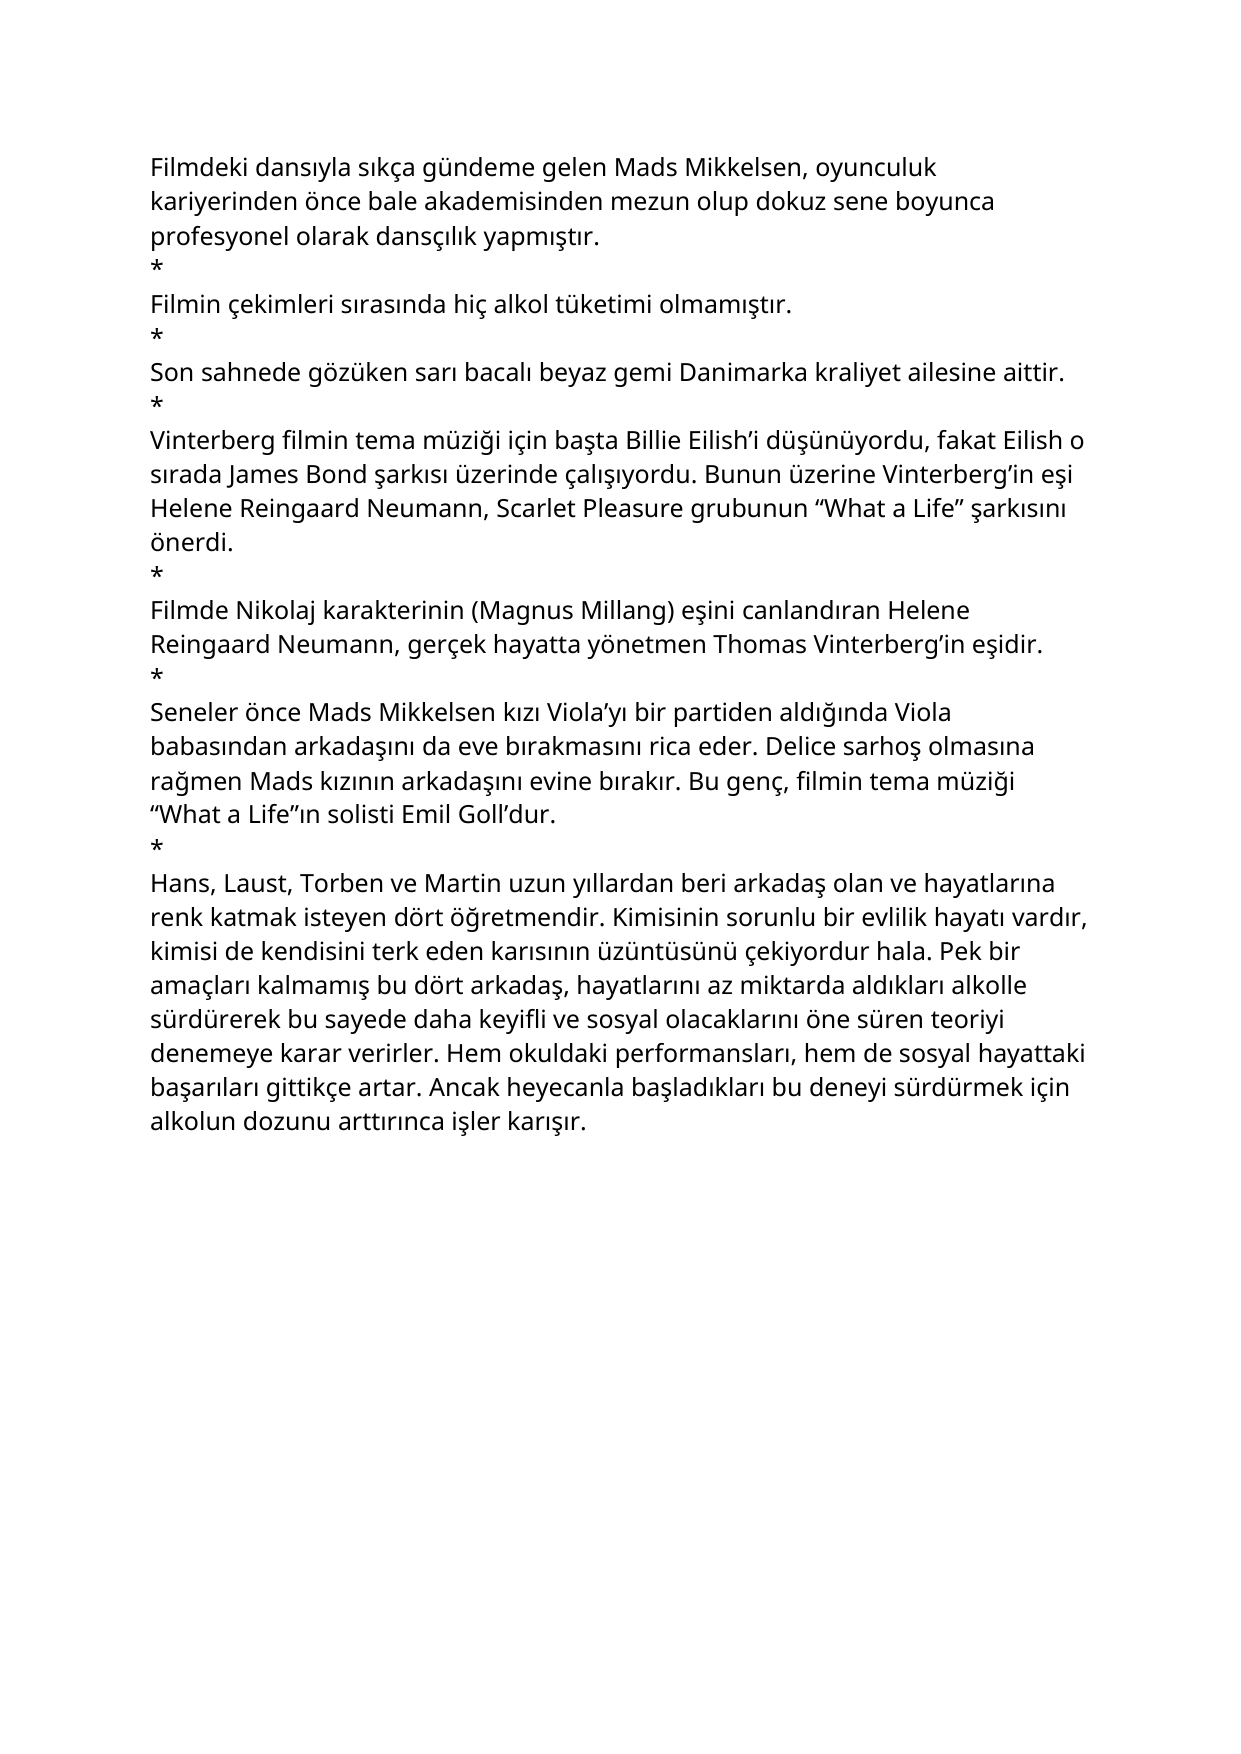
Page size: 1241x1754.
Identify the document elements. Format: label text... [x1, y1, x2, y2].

text amaçları kalmamış bu dört arkadaş, hayatlarını az miktarda aldıkları alkolle [150, 967, 1090, 1002]
text Son sahnede gözüken sarı bacalı beyaz gemi Danimarka kraliyet ailesine aittir. [150, 354, 1090, 388]
text * [150, 831, 1090, 865]
text sürdürerek bu sayede daha keyifli ve sosyal olacaklarını öne süren teoriyi denemeye karar verirler. Hem okuldaki performansları, hem de sosyal hayattaki başarıları gittikçe artar. Ancak heyecanla başladıkları bu deneyi sürdürmek için alkolun dozunu arttırınca işler karışır. [150, 1002, 1090, 1138]
text Vinterberg filmin tema müziği için başta Billie Eilish’i düşünüyordu, fakat Eilish o sırada James Bond şarkısı üzerinde çalışıyordu. Bunun üzerine Vinterberg’in eşi Helene Reingaard Neumann, Scarlet Pleasure grubunun “What a Life” şarkısını önerdi. [150, 422, 1090, 559]
text renk katmak isteyen dört öğretmendir. Kimisinin sorunlu bir evlilik hayatı vardır, [150, 899, 1090, 933]
text Hans, Laust, Torben ve Martin uzun yıllardan beri arkadaş olan ve hayatlarına [150, 865, 1090, 899]
text kimisi de kendisini terk eden karısının üzüntüsünü çekiyordur hala. Pek bir [150, 933, 1090, 967]
text * [150, 661, 1090, 695]
text * [150, 388, 1090, 422]
text * [150, 559, 1090, 593]
text * [150, 320, 1090, 354]
text * [150, 252, 1090, 286]
text Filmdeki dansıyla sıkça gündeme gelen Mads Mikkelsen, oyunculuk kariyerinden önce bale akademisinden mezun olup dokuz sene boyunca profesyonel olarak dansçılık yapmıştır. [150, 150, 1090, 252]
text Filmin çekimleri sırasında hiç alkol tüketimi olmamıştır. [150, 286, 1090, 320]
text Filmde Nikolaj karakterinin (Magnus Millang) eşini canlandıran Helene Reingaard Neumann, gerçek hayatta yönetmen Thomas Vinterberg’in eşidir. [150, 593, 1090, 661]
text Seneler önce Mads Mikkelsen kızı Viola’yı bir partiden aldığında Viola babasından arkadaşını da eve bırakmasını rica eder. Delice sarhoş olmasına rağmen Mads kızının arkadaşını evine bırakır. Bu genç, filmin tema müziği “What a Life”ın solisti Emil Goll’dur. [150, 695, 1090, 831]
